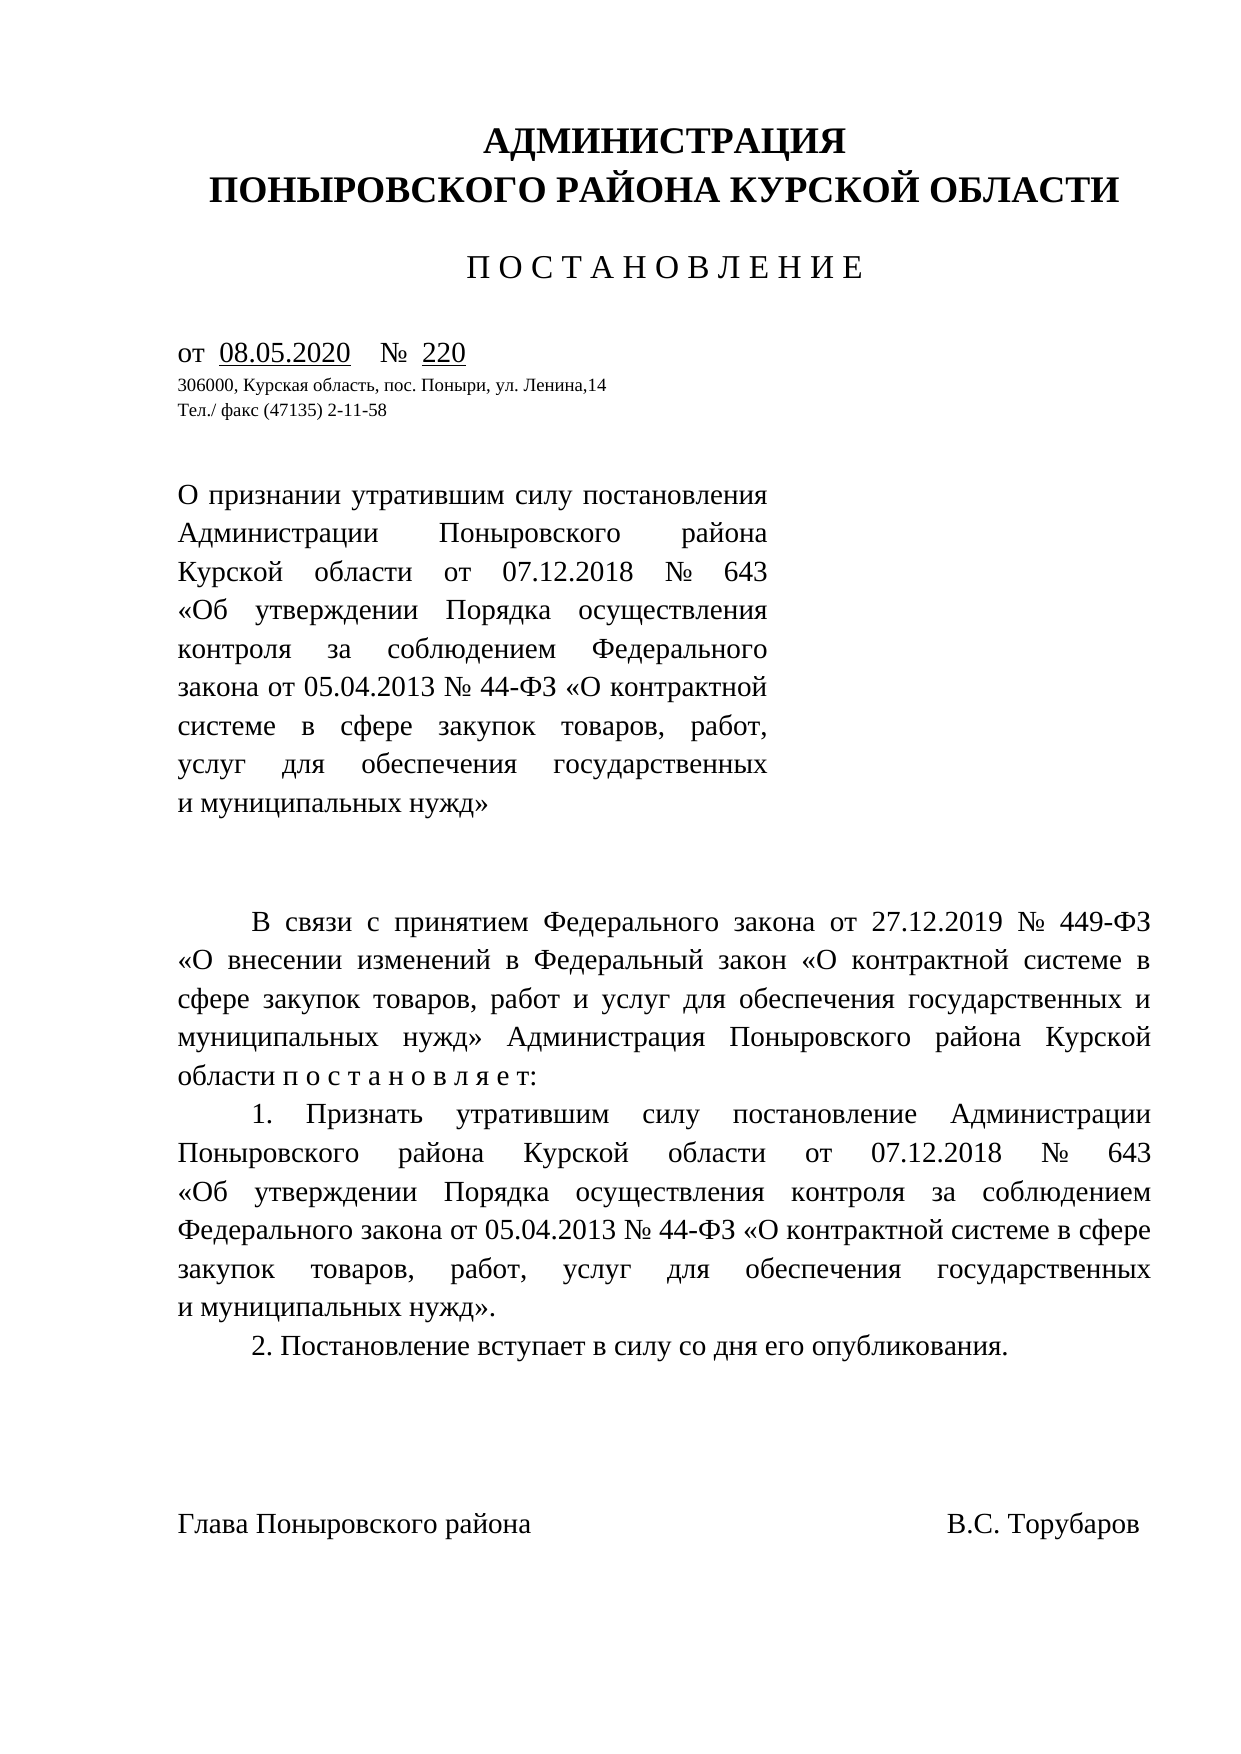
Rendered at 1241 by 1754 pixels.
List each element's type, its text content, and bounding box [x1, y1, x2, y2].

text 306000, Курская область, пос. Поныри, ул. Ленина,14 [177, 374, 1152, 396]
text В связи с принятием Федерального закона от 27.12.2019 № 449-ФЗ «О внесении изменений в Федеральный закон «О контрактной системе в сфере закупок товаров, работ и услуг для обеспечения государственных и муниципальных нужд» Администрация Поныровского района Курской области п о с т а н о в л я е т: [177, 904, 1152, 1092]
text П О С Т А Н О В Л Е Н И Е [177, 247, 1152, 286]
text АДМИНИСТРАЦИЯ [177, 118, 1152, 161]
text О признании утратившим силу постановления Администрации Поныровского района Курской области от 07.12.2018 № 643 «Об утверждении Порядка осуществления контроля за соблюдением Федерального закона от 05.04.2013 № 44-ФЗ «О контрактной системе в сфере закупок товаров, работ, услуг для обеспечения государственных и муниципальных нужд» [177, 477, 768, 819]
text от 08.05.2020 № 220 [177, 336, 1152, 369]
text Глава Поныровского района В.С. Торубаров [177, 1506, 1152, 1539]
text ПОНЫРОВСКОГО РАЙОНА КУРСКОЙ ОБЛАСТИ [177, 168, 1152, 211]
text 1. Признать утратившим силу постановление Администрации Поныровского района Курской области от 07.12.2018 № 643 «Об утверждении Порядка осуществления контроля за соблюдением Федерального закона от 05.04.2013 № 44-ФЗ «О контрактной системе в сфере закупок товаров, работ, услуг для обеспечения государственных и муниципальных нужд». [177, 1097, 1152, 1323]
text 2. Постановление вступает в силу со дня его опубликования. [177, 1328, 1152, 1361]
text Тел./ факс (47135) 2-11-58 [177, 399, 1152, 421]
